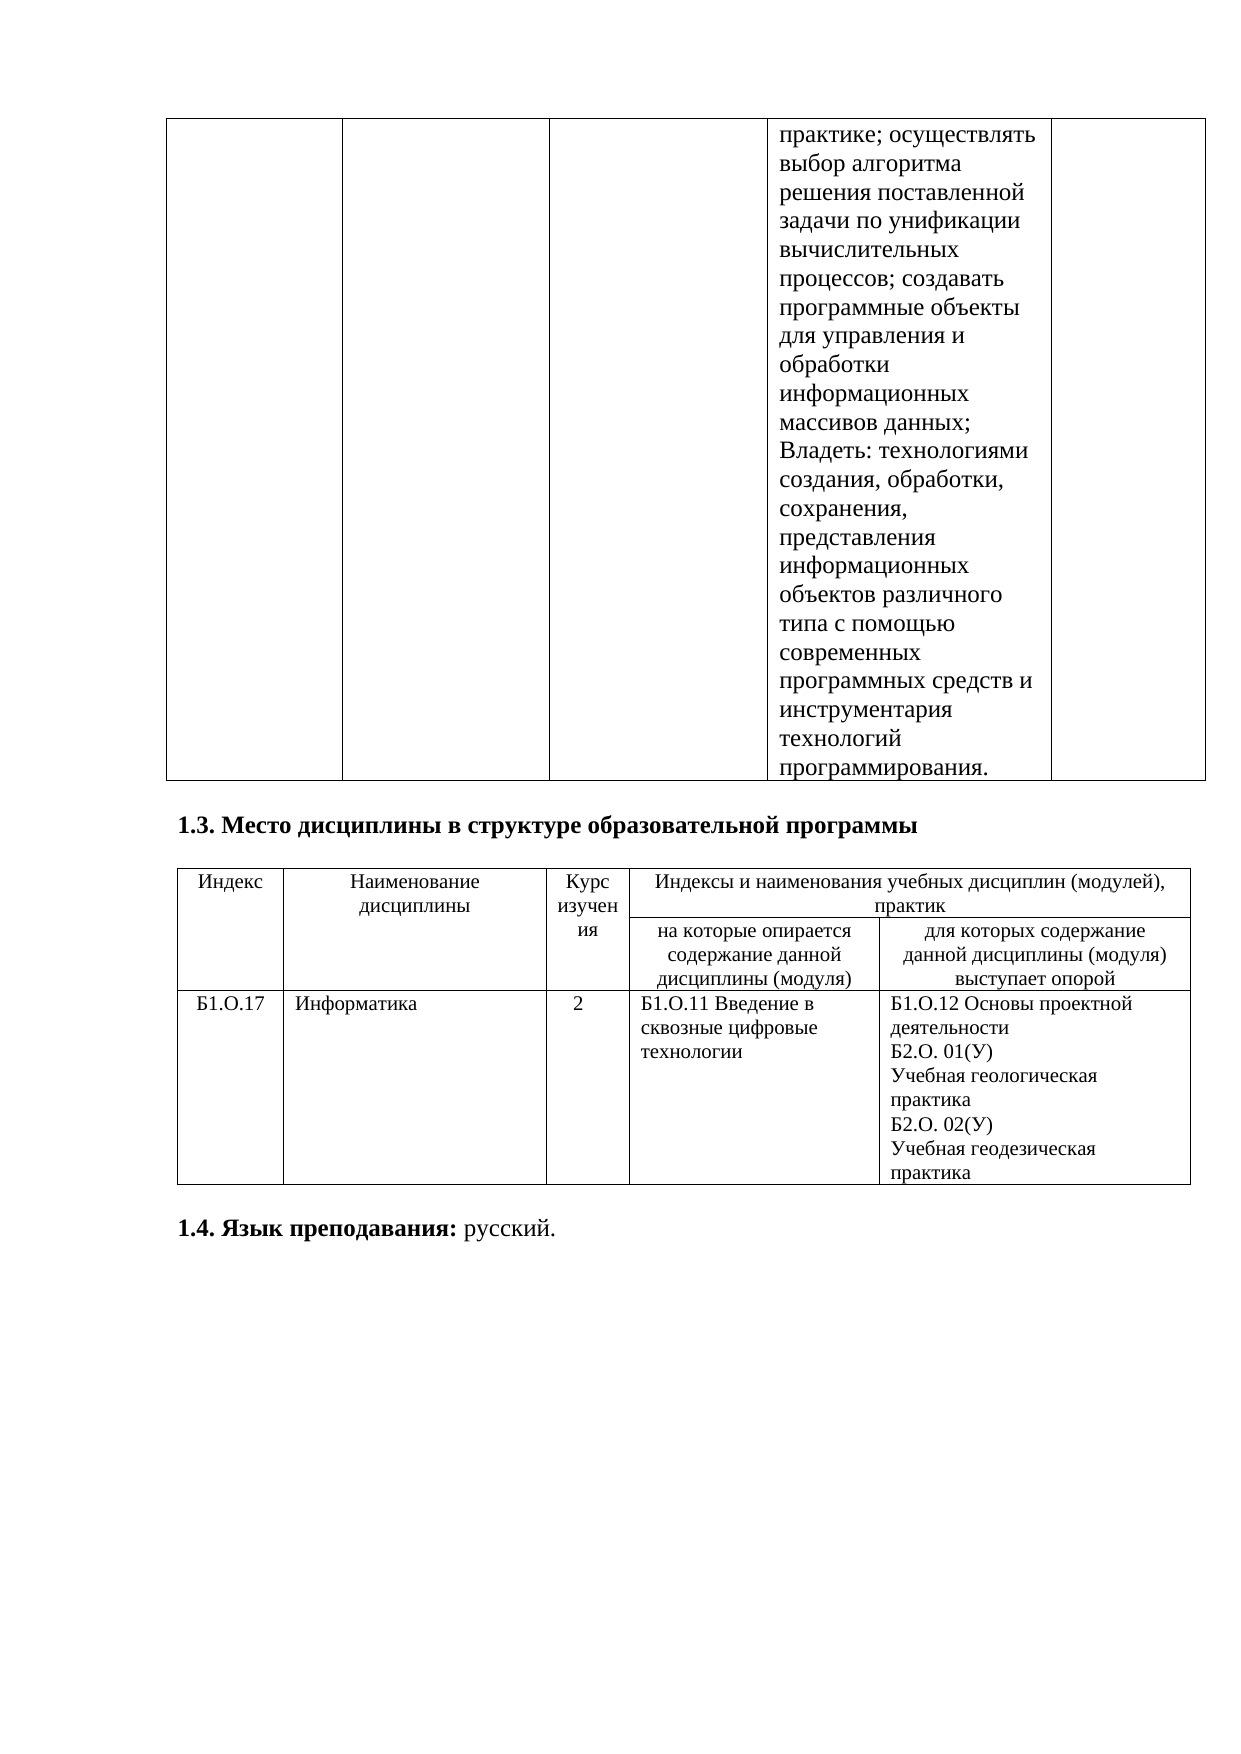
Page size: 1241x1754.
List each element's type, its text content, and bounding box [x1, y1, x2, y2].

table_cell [167, 119, 342, 780]
table_header Индекс [178, 869, 283, 990]
text 1.3. Место дисциплины в структуре образовательной программы [177, 810, 1152, 839]
table_cell Б1.О.11 Введение в сквозные цифровые технологии [630, 991, 879, 1184]
table_cell Информатика [284, 991, 546, 1184]
table_cell Б1.О.12 Основы проектной деятельности Б2.О. 01(У) Учебная геологическая практика Б2.О. 02(У) Учебная геодезическая практика [880, 991, 1190, 1184]
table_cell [768, 119, 1051, 780]
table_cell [343, 119, 549, 780]
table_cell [550, 119, 767, 780]
table_header Курс изучения [547, 869, 629, 990]
table_cell для которых содержание данной дисциплины (модуля) выступает опорой [880, 918, 1190, 990]
table_header Индексы и наименования учебных дисциплин (модулей), практик [630, 869, 1190, 917]
text 1.4. Язык преподавания: русский. [177, 1213, 1152, 1242]
table_header Наименование дисциплины [284, 869, 546, 990]
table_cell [1052, 119, 1205, 780]
table_cell 2 [547, 991, 629, 1184]
table_cell Б1.О.17 [178, 991, 283, 1184]
table_cell на которые опирается содержание данной дисциплины (модуля) [630, 918, 879, 990]
